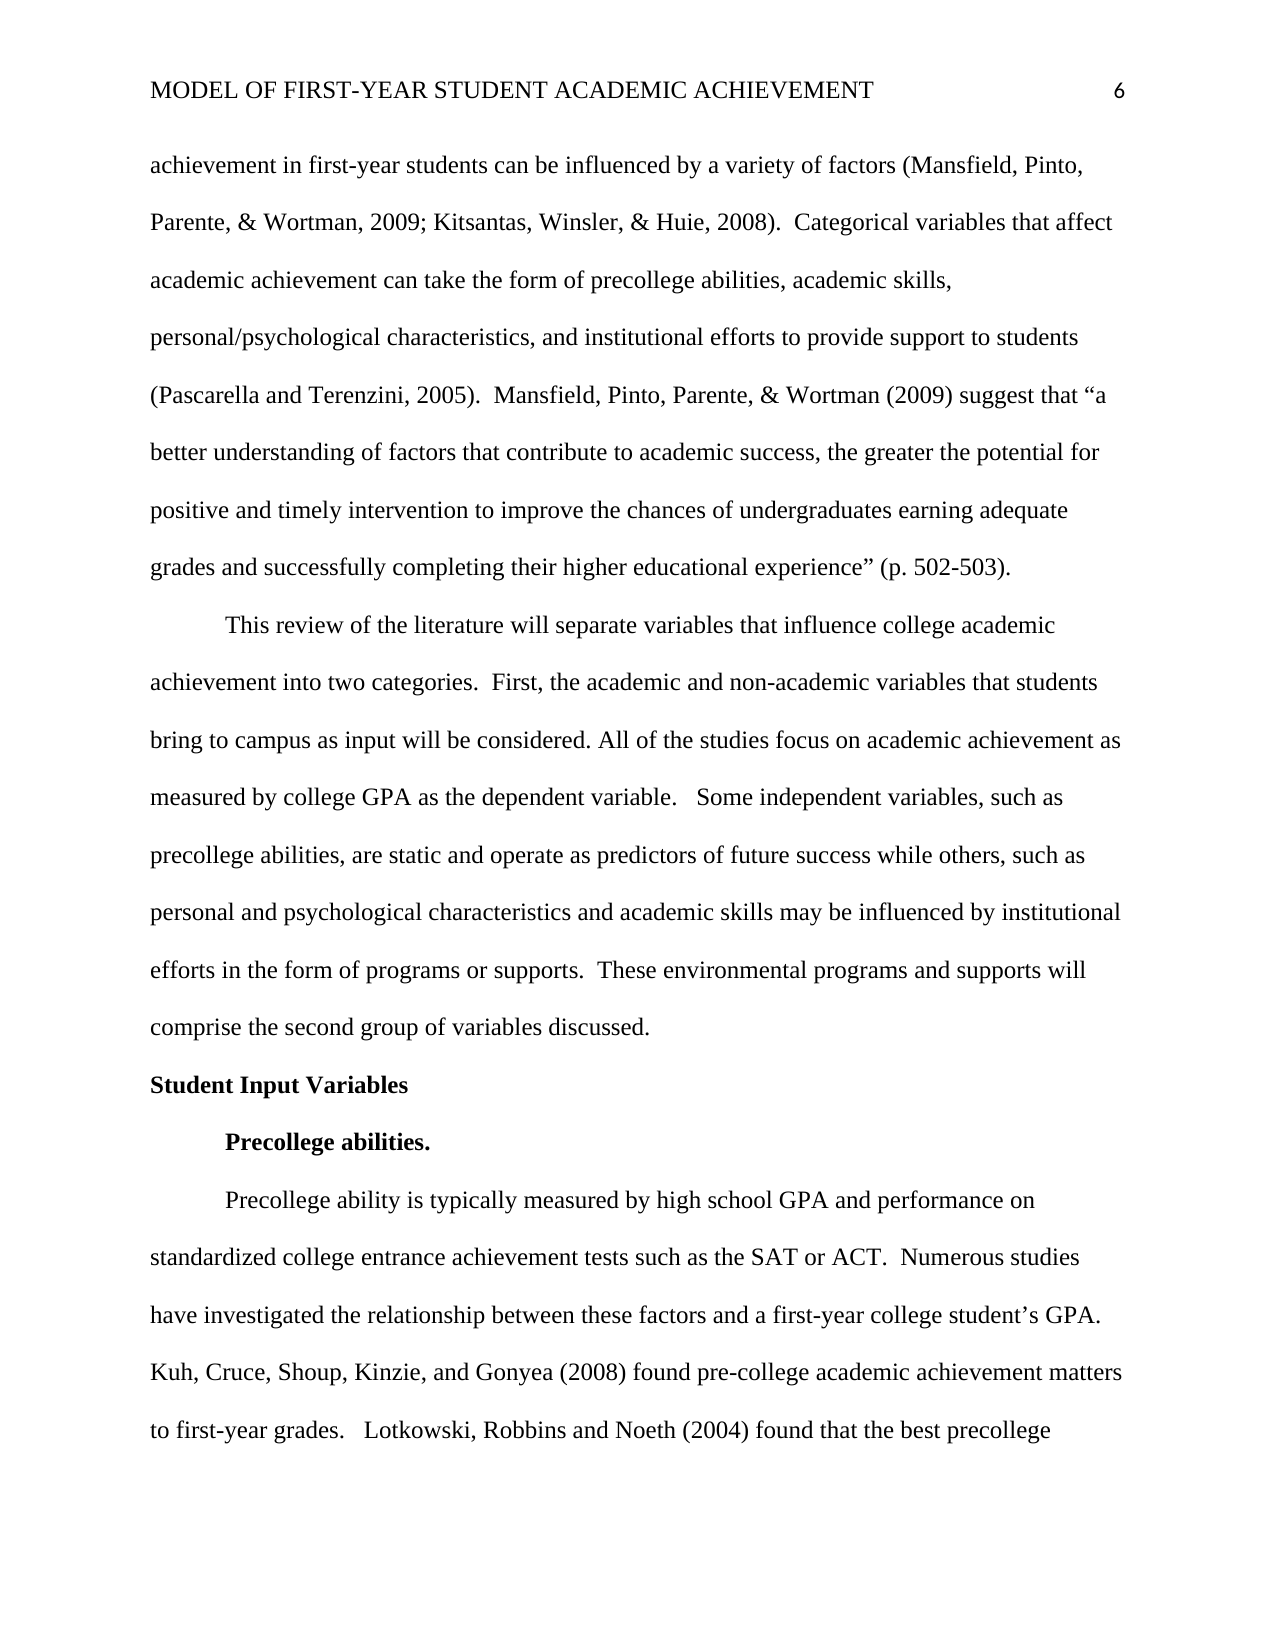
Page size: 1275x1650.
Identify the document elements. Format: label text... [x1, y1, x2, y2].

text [150, 150, 1125, 581]
text Precollege abilities. [150, 1127, 1125, 1156]
text This review of the literature will separate variables that influence college academic achievement into two categories. First, the academic and non-academic variables that students bring to campus as input will be considered. All of the studies focus on academic achievement as measured by college GPA as the dependent variable. Some independent variables, such as precollege abilities, are static and operate as predictors of future success while others, such as personal and psychological characteristics and academic skills may be influenced by institutional efforts in the form of programs or supports. These environmental programs and supports will comprise the second group of variables discussed. [150, 610, 1125, 1041]
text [150, 1185, 1125, 1444]
text Student Input Variables [150, 1070, 1125, 1099]
